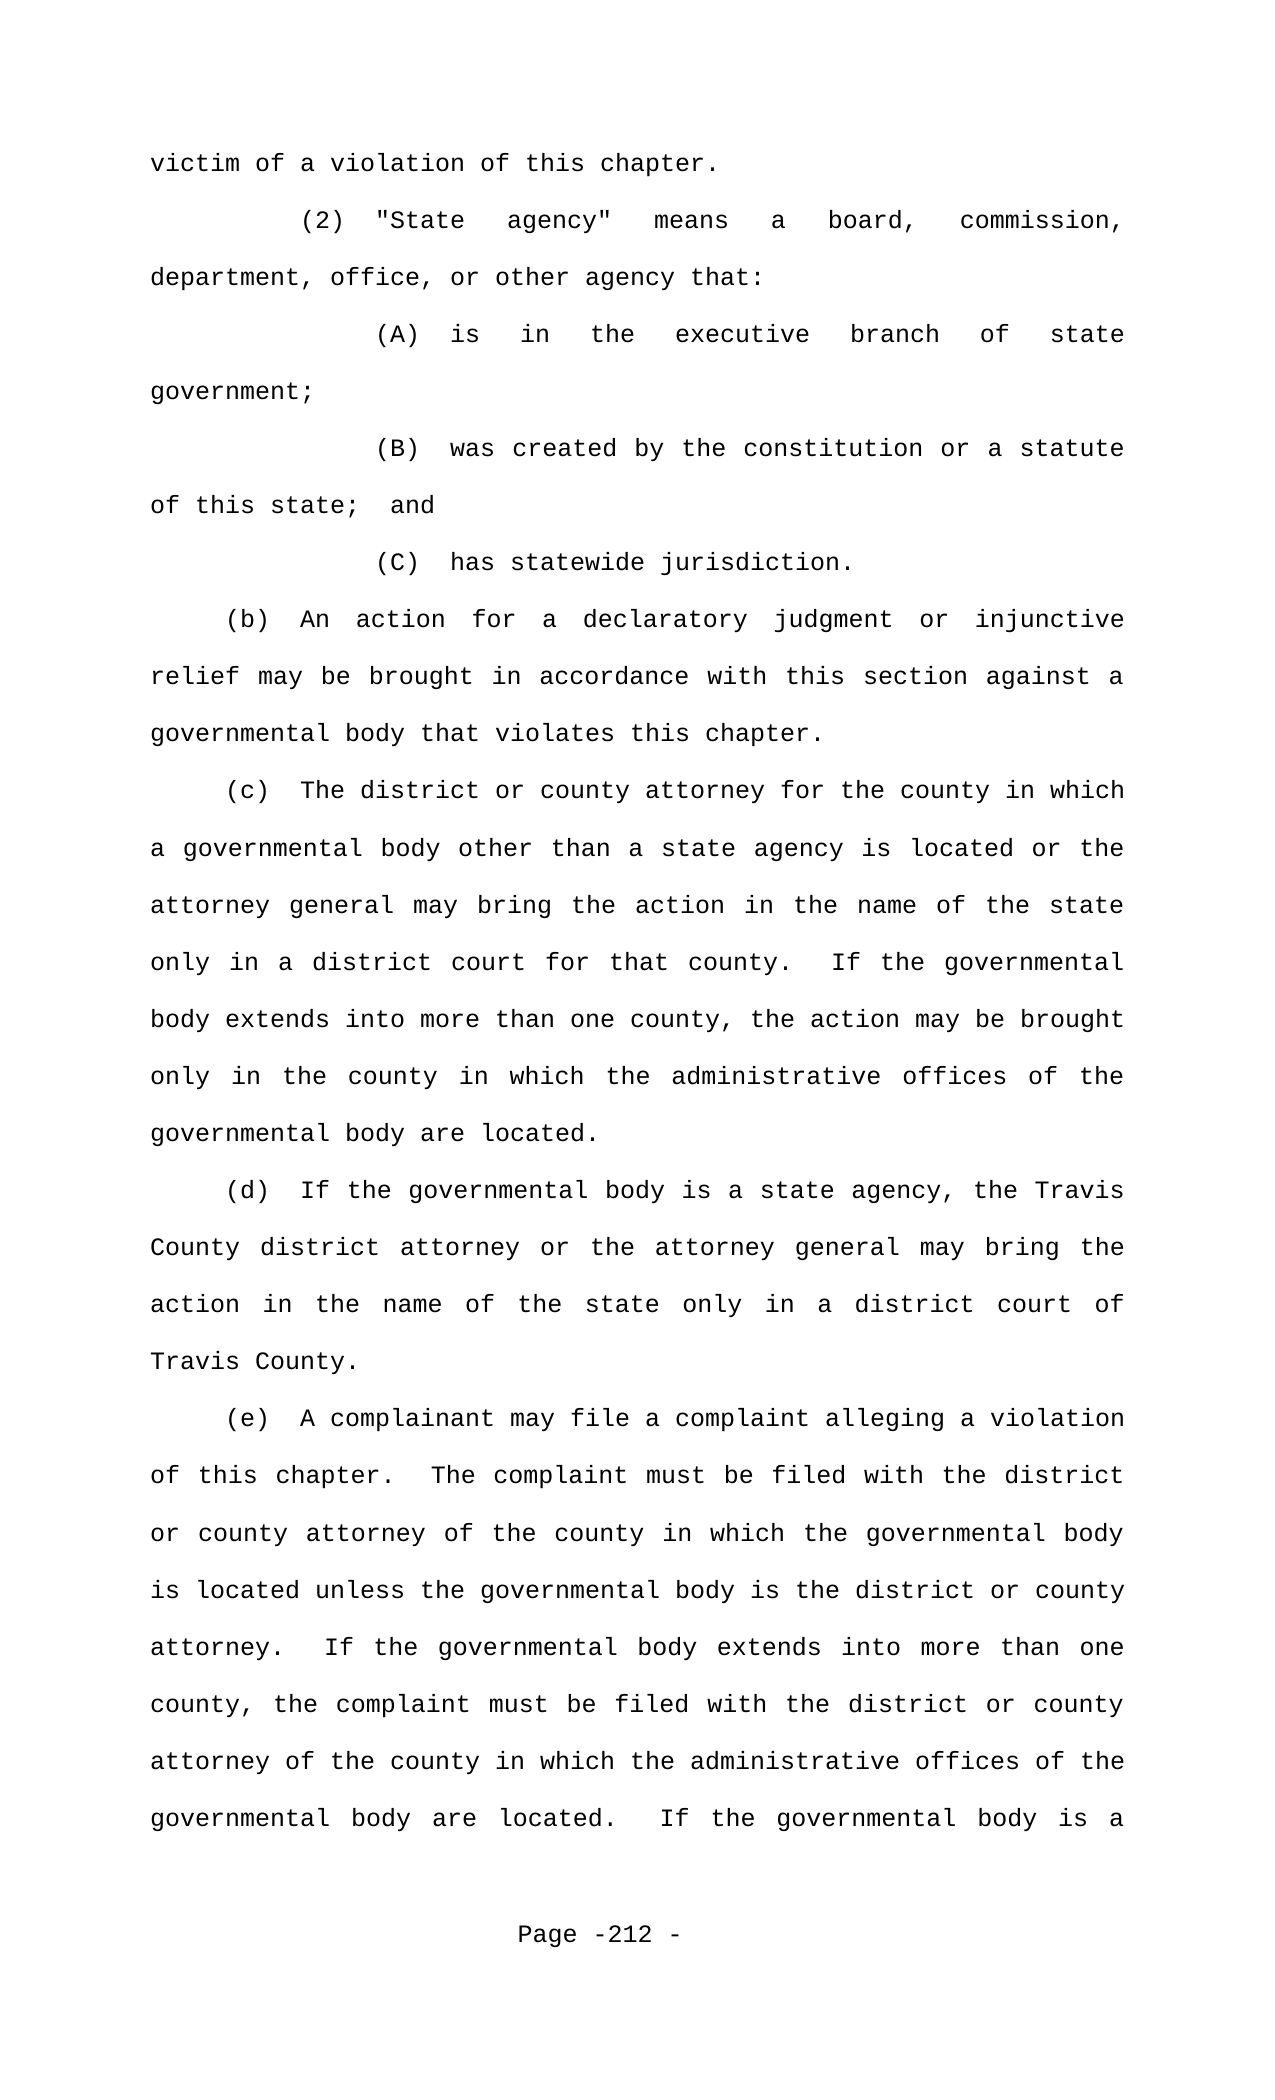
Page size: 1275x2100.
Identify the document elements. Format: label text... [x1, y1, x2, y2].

text (d) If the governmental body is a state agency, the Travis County district attorney or the attorney general may bring the action in the name of the state only in a district court of Travis County. [150, 1177, 1125, 1377]
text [150, 150, 1125, 178]
text (2) "State agency" means a board, commission, department, office, or other agency that: [150, 207, 1125, 293]
text (C) has statewide jurisdiction. [150, 549, 1125, 578]
text (b) An action for a declaratory judgment or injunctive relief may be brought in accordance with this section against a governmental body that violates this chapter. [150, 607, 1125, 749]
text (c) The district or county attorney for the county in which a governmental body other than a state agency is located or the attorney general may bring the action in the name of the state only in a district court for that county. If the governmental body extends into more than one county, the action may be brought only in the county in which the administrative offices of the governmental body are located. [150, 778, 1125, 1149]
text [150, 1406, 1125, 1834]
text (A) is in the executive branch of state government; [150, 321, 1125, 407]
text (B) was created by the constitution or a statute of this state; and [150, 435, 1125, 521]
